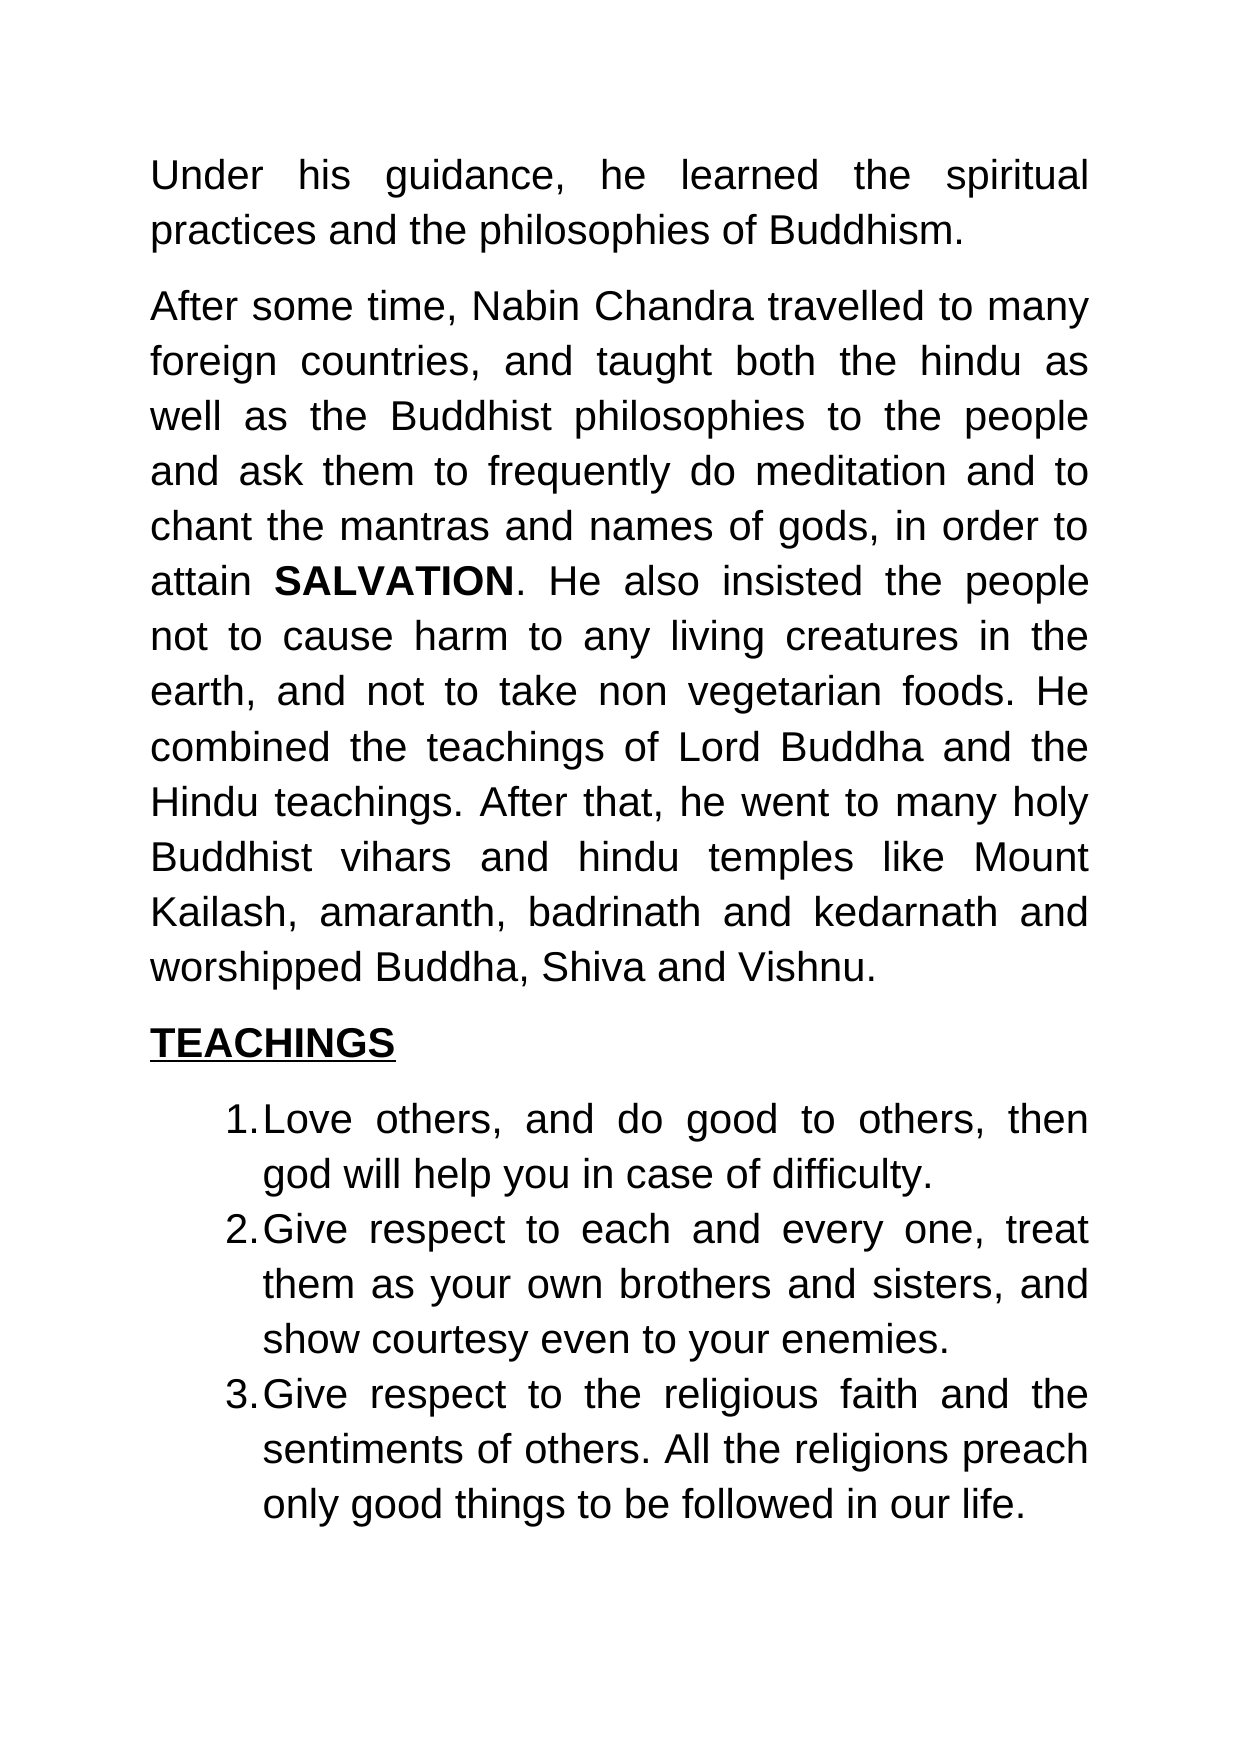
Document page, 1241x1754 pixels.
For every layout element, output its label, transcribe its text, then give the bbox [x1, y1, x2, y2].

text After some time, Nabin Chandra travelled to many foreign countries, and taught both the hindu as well as the Buddhist philosophies to the people and ask them to frequently do meditation and to chant the mantras and names of gods, in order to attain SALVATION. He also insisted the people not to cause harm to any living creatures in the earth, and not to take non vegetarian foods. He combined the teachings of Lord Buddha and the Hindu teachings. After that, he went to many holy Buddhist vihars and hindu temples like Mount Kailash, amaranth, badrinath and kedarnath and worshipped Buddha, Shiva and Vishnu. [150, 281, 1090, 990]
text TEACHINGS [150, 1018, 1090, 1066]
list Love others, and do good to others, then god will help you in case of difficulty. [225, 1094, 1090, 1197]
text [150, 150, 1090, 253]
list Give respect to the religious faith and the sentiments of others. All the religions preach only good things to be followed in our life. [225, 1370, 1090, 1528]
list Give respect to each and every one, treat them as your own brothers and sisters, and show courtesy even to your enemies. [225, 1204, 1090, 1362]
